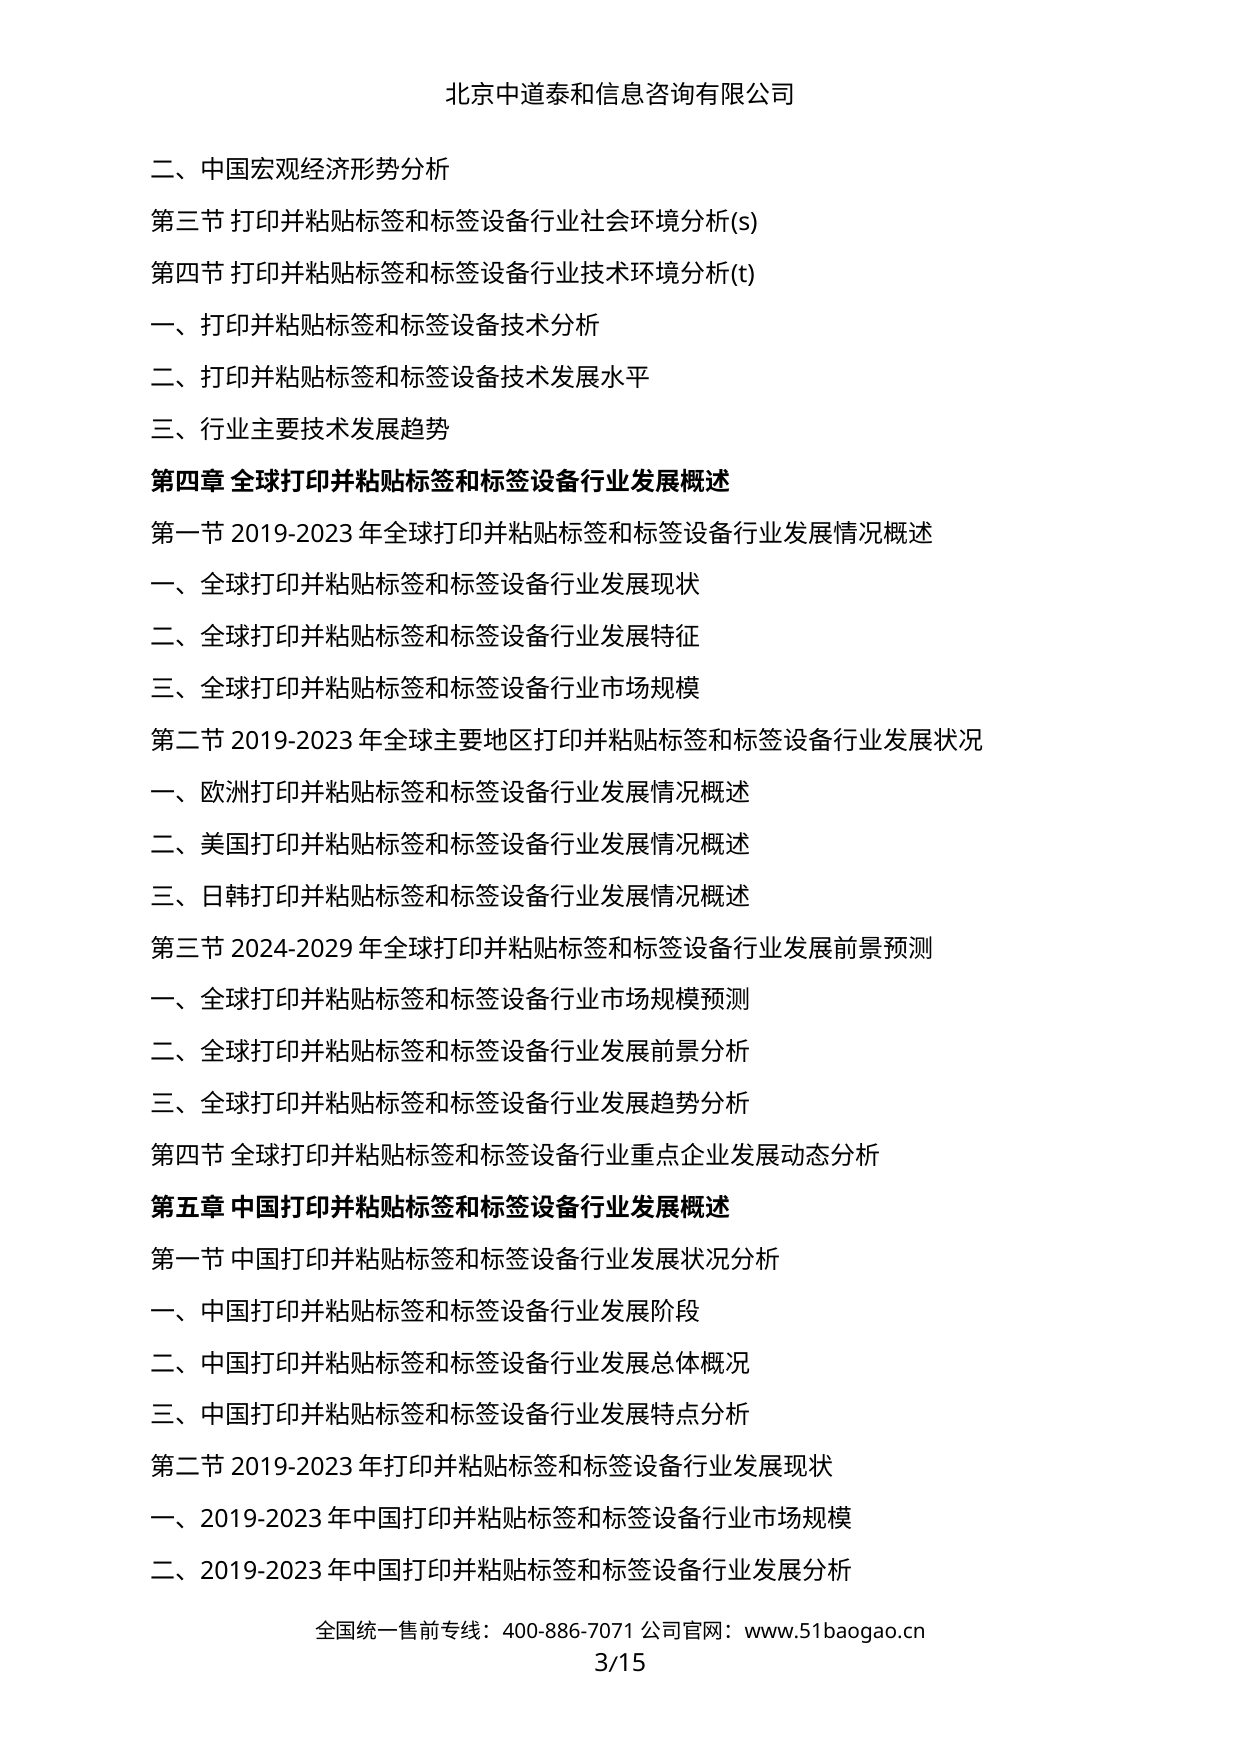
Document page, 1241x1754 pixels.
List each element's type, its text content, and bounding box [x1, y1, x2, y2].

text 二、美国打印并粘贴标签和标签设备行业发展情况概述 [150, 824, 1090, 861]
text 二、全球打印并粘贴标签和标签设备行业发展特征 [150, 617, 1090, 653]
text 一、欧洲打印并粘贴标签和标签设备行业发展情况概述 [150, 772, 1090, 809]
text 第四节 打印并粘贴标签和标签设备行业技术环境分析(t) [150, 254, 1090, 290]
text 第四章 全球打印并粘贴标签和标签设备行业发展概述 [150, 461, 1090, 497]
text 第四节 全球打印并粘贴标签和标签设备行业重点企业发展动态分析 [150, 1136, 1090, 1172]
text 三、行业主要技术发展趋势 [150, 409, 1090, 446]
text 二、打印并粘贴标签和标签设备技术发展水平 [150, 357, 1090, 394]
text 三、日韩打印并粘贴标签和标签设备行业发展情况概述 [150, 876, 1090, 912]
text 二、中国宏观经济形势分析 [150, 150, 1090, 186]
text 一、中国打印并粘贴标签和标签设备行业发展阶段 [150, 1291, 1090, 1327]
text 三、全球打印并粘贴标签和标签设备行业市场规模 [150, 669, 1090, 705]
text 二、2019-2023年中国打印并粘贴标签和标签设备行业发展分析 [150, 1551, 1090, 1587]
text 一、打印并粘贴标签和标签设备技术分析 [150, 306, 1090, 342]
text 第三节 2024-2029年全球打印并粘贴标签和标签设备行业发展前景预测 [150, 928, 1090, 964]
text 三、全球打印并粘贴标签和标签设备行业发展趋势分析 [150, 1084, 1090, 1120]
text 一、全球打印并粘贴标签和标签设备行业发展现状 [150, 565, 1090, 601]
text 第二节 2019-2023年全球主要地区打印并粘贴标签和标签设备行业发展状况 [150, 721, 1090, 757]
text 第一节 2019-2023年全球打印并粘贴标签和标签设备行业发展情况概述 [150, 513, 1090, 549]
text 一、2019-2023年中国打印并粘贴标签和标签设备行业市场规模 [150, 1499, 1090, 1535]
text 二、全球打印并粘贴标签和标签设备行业发展前景分析 [150, 1032, 1090, 1068]
text 第五章 中国打印并粘贴标签和标签设备行业发展概述 [150, 1187, 1090, 1224]
text 第三节 打印并粘贴标签和标签设备行业社会环境分析(s) [150, 202, 1090, 238]
text 二、中国打印并粘贴标签和标签设备行业发展总体概况 [150, 1343, 1090, 1379]
text 一、全球打印并粘贴标签和标签设备行业市场规模预测 [150, 980, 1090, 1016]
text 第一节 中国打印并粘贴标签和标签设备行业发展状况分析 [150, 1239, 1090, 1276]
text 第二节 2019-2023年打印并粘贴标签和标签设备行业发展现状 [150, 1447, 1090, 1483]
text 三、中国打印并粘贴标签和标签设备行业发展特点分析 [150, 1395, 1090, 1431]
